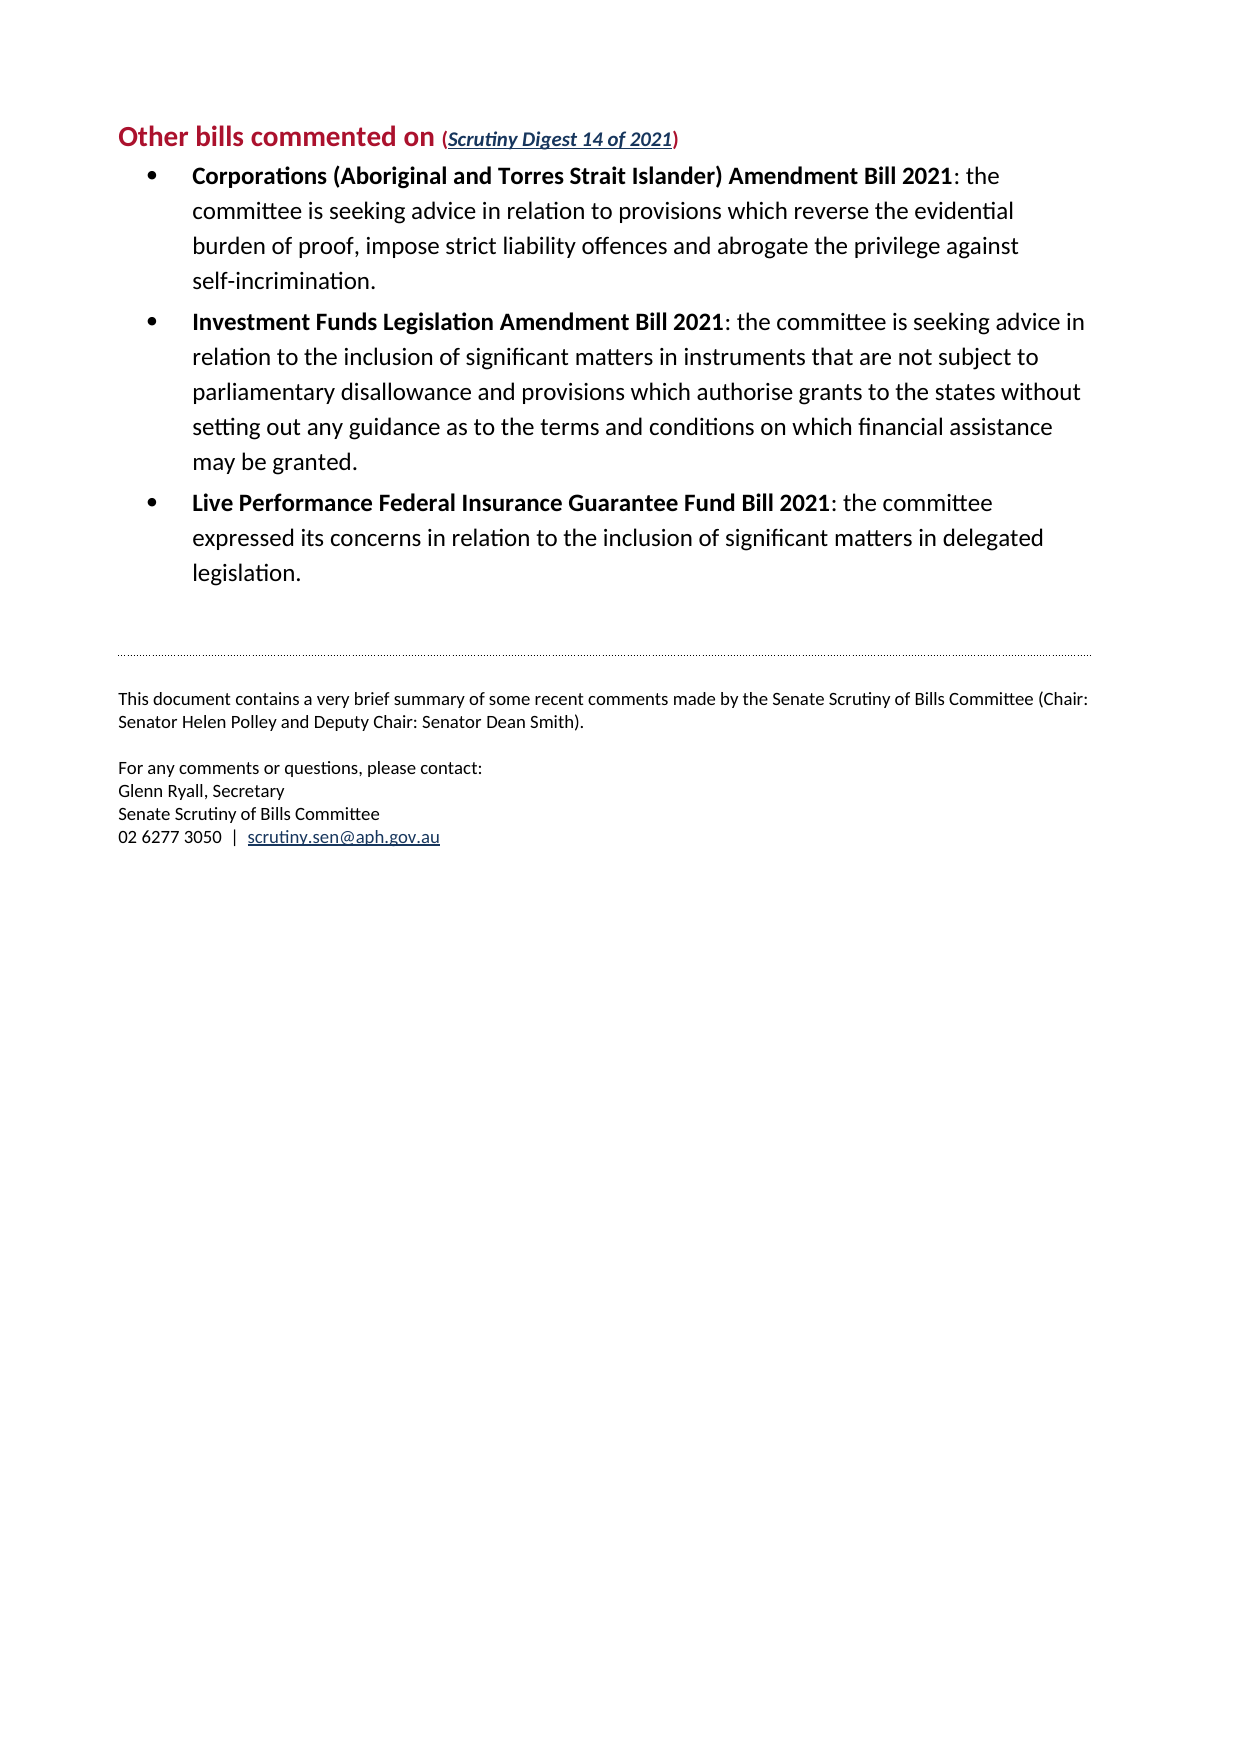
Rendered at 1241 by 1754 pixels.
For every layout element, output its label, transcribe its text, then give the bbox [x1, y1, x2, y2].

list Corporations (Aboriginal and Torres Strait Islander) Amendment Bill 2021: the committee is seeking advice in relation to provisions which reverse the evidential burden of proof, impose strict liability offences and abrogate the privilege against self-incrimination. [148, 160, 1093, 296]
subtitle Other bills commented on (Scrutiny Digest 14 of 2021) [118, 118, 1093, 154]
text This document contains a very brief summary of some recent comments made by the Senate Scrutiny of Bills Committee (Chair: Senator Helen Polley and Deputy Chair: Senator Dean Smith). For any comments or questions, please contact: Glenn Ryall, Secretary Senate Scrutiny of Bills Committee 02 6277 3050 | scrutiny.sen@aph.gov.au [118, 655, 1093, 848]
list Investment Funds Legislation Amendment Bill 2021: the committee is seeking advice in relation to the inclusion of significant matters in instruments that are not subject to parliamentary disallowance and provisions which authorise grants to the states without setting out any guidance as to the terms and conditions on which financial assistance may be granted. [148, 306, 1093, 477]
list Live Performance Federal Insurance Guarantee Fund Bill 2021: the committee expressed its concerns in relation to the inclusion of significant matters in delegated legislation. [148, 488, 1093, 588]
